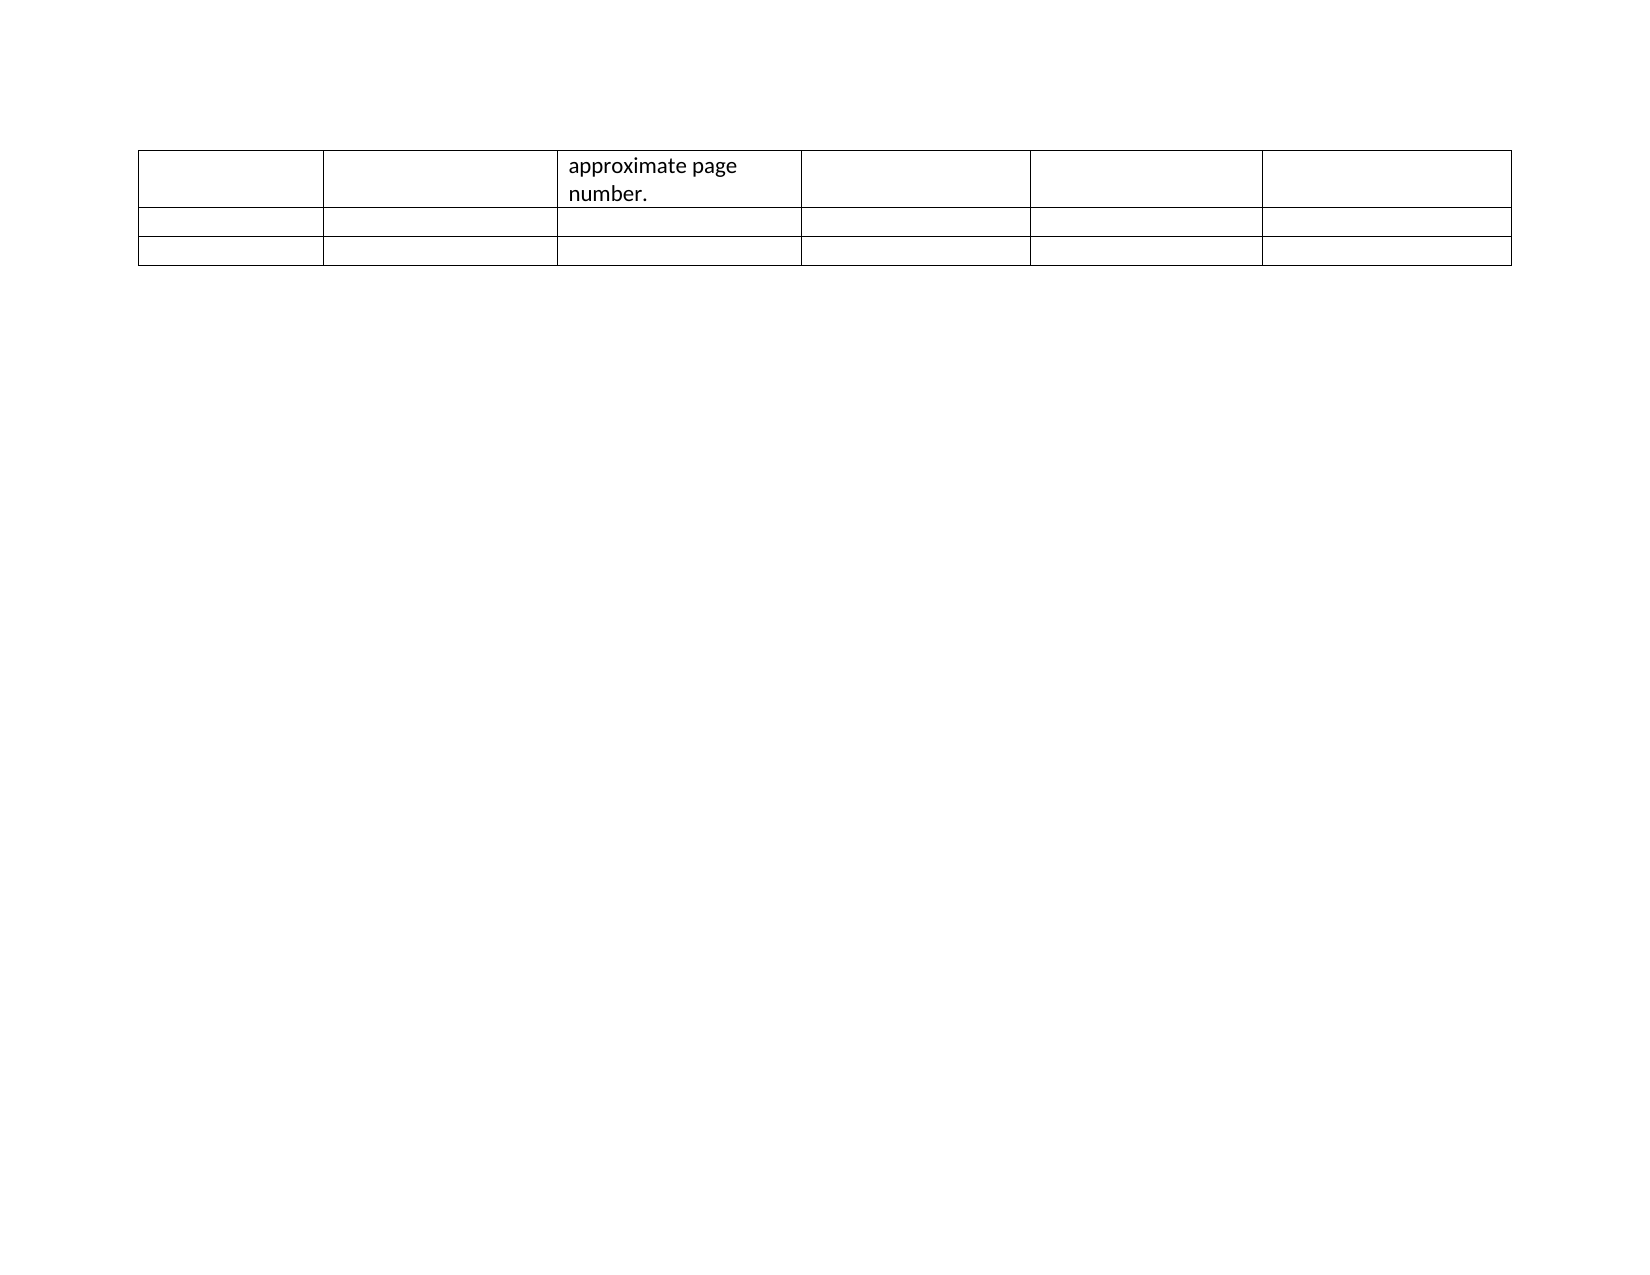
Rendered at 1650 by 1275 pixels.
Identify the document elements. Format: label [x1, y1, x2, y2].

table_cell [139, 208, 323, 236]
table_cell [558, 237, 801, 265]
table_cell [1263, 237, 1511, 265]
table_cell [1031, 151, 1262, 207]
table_cell [1263, 151, 1511, 207]
table_cell [558, 208, 801, 236]
table_cell [802, 208, 1030, 236]
table_cell [802, 237, 1030, 265]
table_cell [802, 151, 1030, 207]
table_cell [1031, 208, 1262, 236]
table_cell [139, 237, 323, 265]
table_cell [324, 151, 557, 207]
table_cell [558, 151, 801, 207]
table_cell [324, 208, 557, 236]
table_cell [1031, 237, 1262, 265]
table_cell [1263, 208, 1511, 236]
table_cell [324, 237, 557, 265]
table_cell [139, 151, 323, 207]
